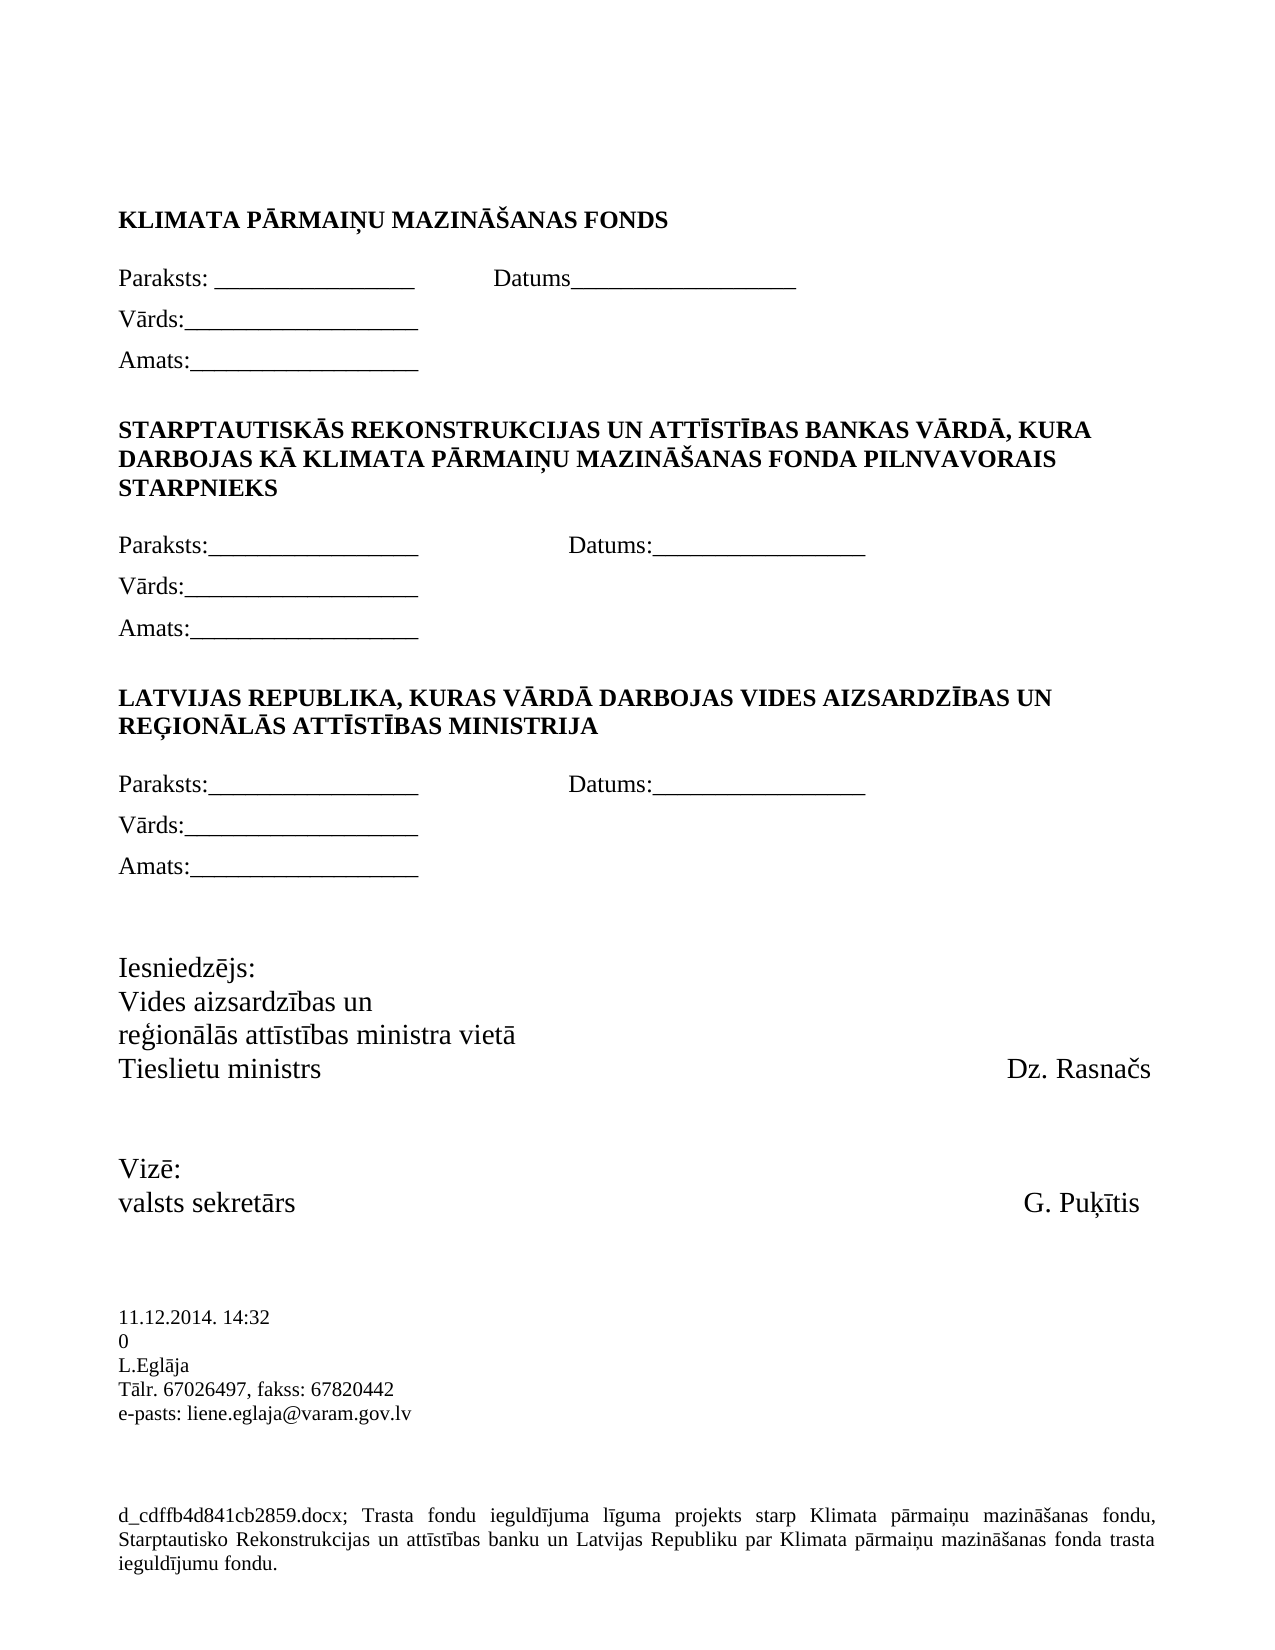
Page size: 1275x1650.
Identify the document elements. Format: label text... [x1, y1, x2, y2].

text Vizē: [118, 1151, 1157, 1185]
text STARPTAUTISKĀS REKONSTRUKCIJAS UN ATTĪSTĪBAS BANKAS VĀRDĀ, KURA DARBOJAS KĀ KLIMATA PĀRMAIŅU MAZINĀŠANAS FONDA PILNVAVORAIS STARPNIEKS [118, 415, 1157, 501]
text LATVIJAS REPUBLIKA, KURAS VĀRDĀ DARBOJAS VIDES AIZSARDZĪBAS UN REĢIONĀLĀS ATTĪSTĪBAS MINISTRIJA [118, 683, 1157, 740]
text Vārds: [118, 810, 1157, 839]
text 11.12.2014. 16:32 [118, 1305, 1157, 1329]
text e-pasts: liene.eglaja@varam.gov.lv [118, 1401, 1157, 1425]
text KLIMATA PĀRMAIŅU MAZINĀŠANAS FONDS [118, 205, 1157, 234]
text Tālr. 67026497, fakss: 67820442 [118, 1377, 1157, 1401]
text 629 [118, 1329, 1157, 1353]
text Vārds: [118, 571, 1157, 600]
text Amats: [118, 851, 1157, 880]
text Vārds: [118, 304, 1157, 333]
text Paraksts: Datums:_________________ [118, 530, 1157, 559]
title Tieslietu ministrs Dz. Rasnačs [118, 1051, 1157, 1084]
text Paraksts: Datums:_________________ [118, 769, 1157, 798]
text L.Eglāja [118, 1353, 1157, 1377]
title Vides aizsardzības un [118, 984, 1157, 1017]
text Amats: [118, 613, 1157, 641]
text Amats: [118, 345, 1157, 374]
text valsts sekretārs G. Puķītis [118, 1185, 1157, 1218]
title reģionālās attīstības ministra vietā [118, 1017, 1157, 1051]
text Iesniedzējs: [118, 950, 1157, 984]
text Paraksts: ________________ Datums__________________ [118, 263, 1157, 291]
